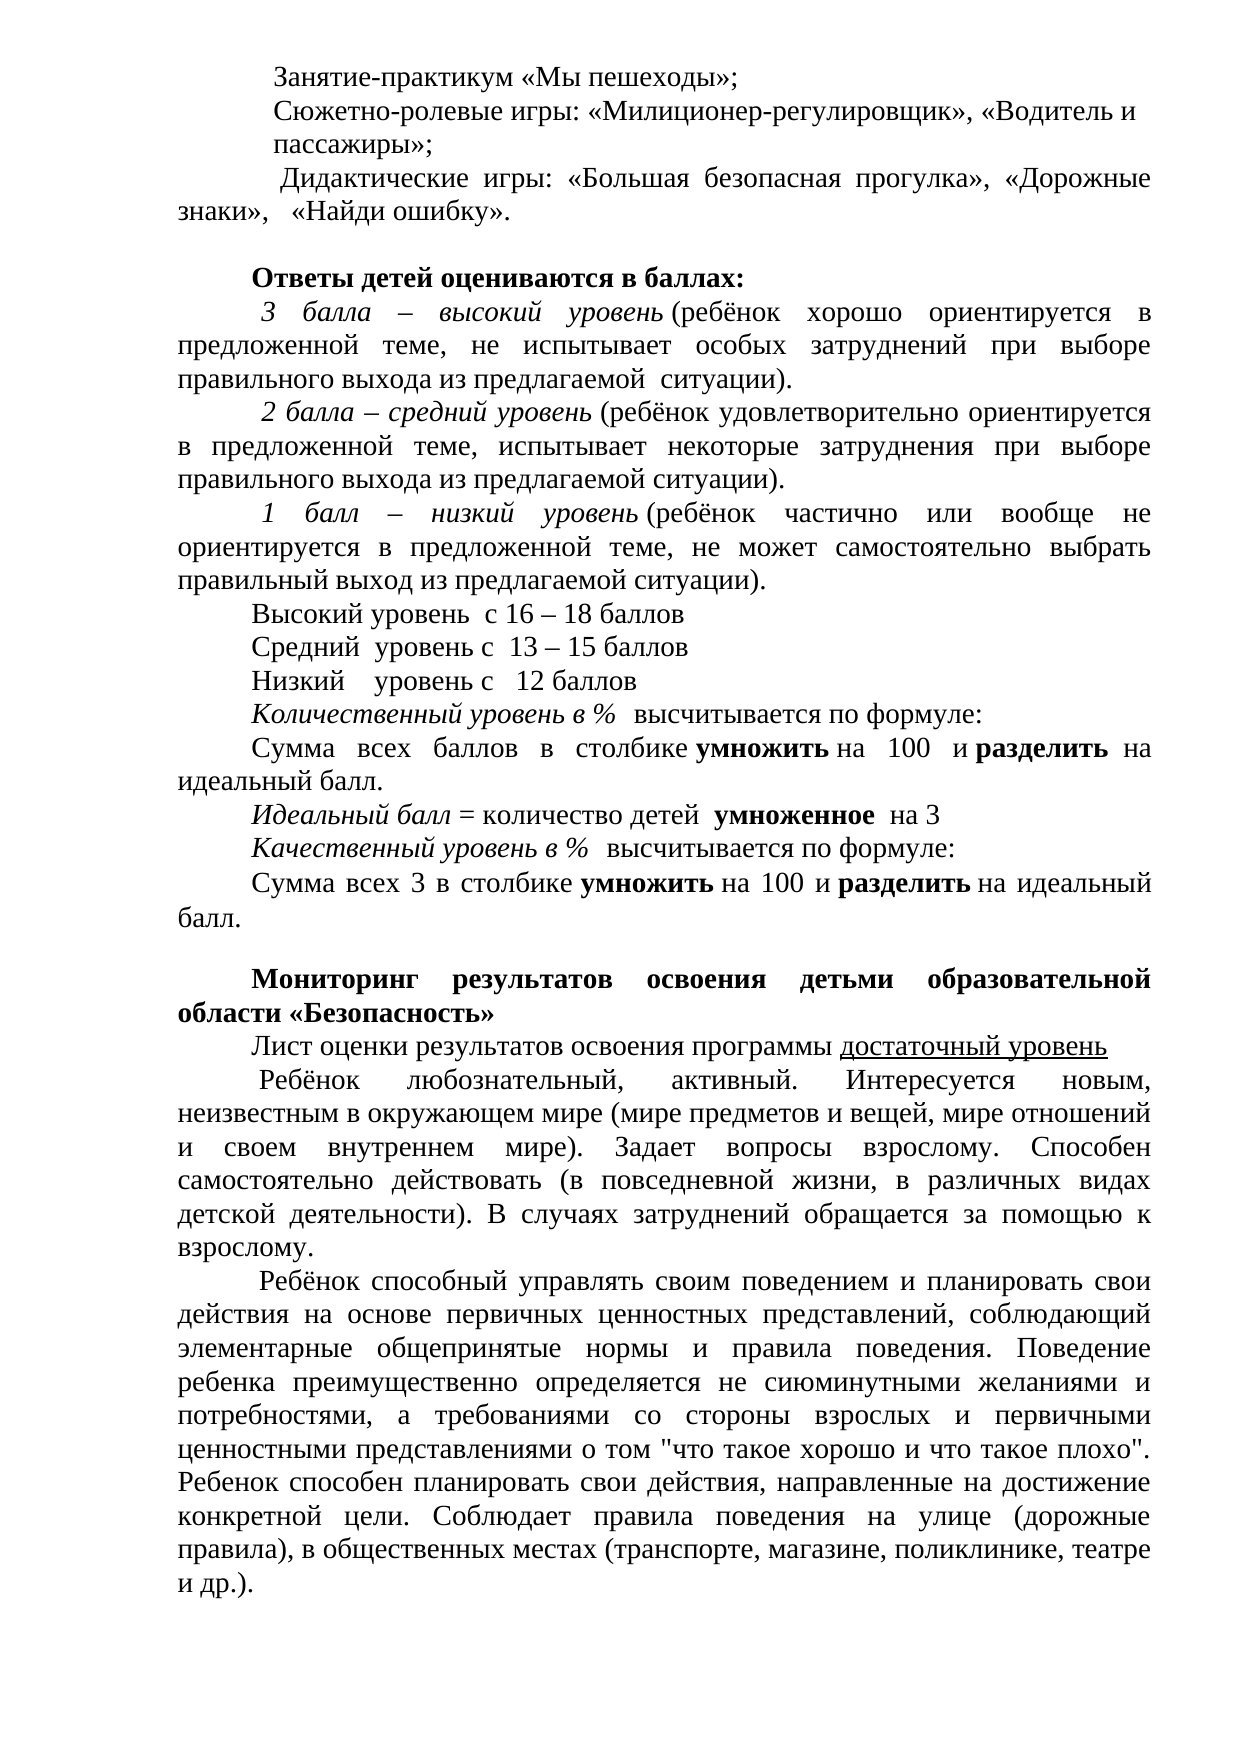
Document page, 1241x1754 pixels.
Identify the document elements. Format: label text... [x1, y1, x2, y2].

text пассажиры»; [177, 126, 1152, 160]
text Ответы детей оцениваются в баллах: [177, 260, 1152, 294]
text 3 балла – высокий уровень (ребёнок хорошо ориентируется в предложенной теме, не испытывает особых затруднений при выборе правильного выхода из предлагаемой ситуации). [177, 294, 1152, 394]
text Мониторинг результатов освоения детьми образовательной области «Безопасность» [177, 961, 1152, 1028]
text Высокий уровень с 16 – 18 баллов [177, 596, 1152, 629]
text Ребёнок способный управлять своим поведением и планировать свои действия на основе первичных ценностных представлений, соблюдающий элементарные общепринятые нормы и правила поведения. Поведение ребенка преимущественно определяется не сиюминутными желаниями и потребностями, а требованиями со стороны взрослых и первичными ценностными представлениями о том "что такое хорошо и что такое плохо". Ребенок способен планировать свои действия, направленные на достижение конкретной цели. Соблюдает правила поведения на улице (дорожные правила), в общественных местах (транспорте, магазине, поликлинике, театре и др.). [177, 1263, 1152, 1598]
text Низкий уровень с 12 баллов [177, 663, 1152, 696]
text Ребёнок любознательный, активный. Интересуется новым, неизвестным в окружающем мире (мире предметов и вещей, мире отношений и своем внутреннем мире). Задает вопросы взрослому. Способен самостоятельно действовать (в повседневной жизни, в различных видах детской деятельности). В случаях затруднений обращается за помощью к взрослому. [177, 1062, 1152, 1263]
text Количественный уровень в % высчитывается по формуле: [177, 696, 1152, 730]
text Занятие-практикум «Мы пешеходы»; [177, 59, 1152, 93]
text Средний уровень с 13 – 15 баллов [177, 629, 1152, 663]
text Сюжетно-ролевые игры: «Милиционер-регулировщик», «Водитель и [177, 93, 1152, 126]
text 1 балл – низкий уровень (ребёнок частично или вообще не ориентируется в предложенной теме, не может самостоятельно выбрать правильный выход из предлагаемой ситуации). [177, 495, 1152, 596]
text Качественный уровень в % высчитывается по формуле: [177, 831, 1152, 864]
text Лист оценки результатов освоения программы достаточный уровень [177, 1028, 1152, 1062]
text Сумма всех 3 в столбике умножить на 100 и разделить на идеальный балл. [177, 864, 1152, 933]
text Сумма всех баллов в столбике умножить на 100 и разделить на идеальный балл. [177, 730, 1152, 797]
text Дидактические игры: «Большая безопасная прогулка», «Дорожные знаки», «Найди ошибку». [177, 160, 1152, 227]
text Идеальный балл = количество детей умноженное на 3 [177, 797, 1152, 831]
text 2 балла – средний уровень (ребёнок удовлетворительно ориентируется в предложенной теме, испытывает некоторые затруднения при выборе правильного выхода из предлагаемой ситуации). [177, 394, 1152, 495]
